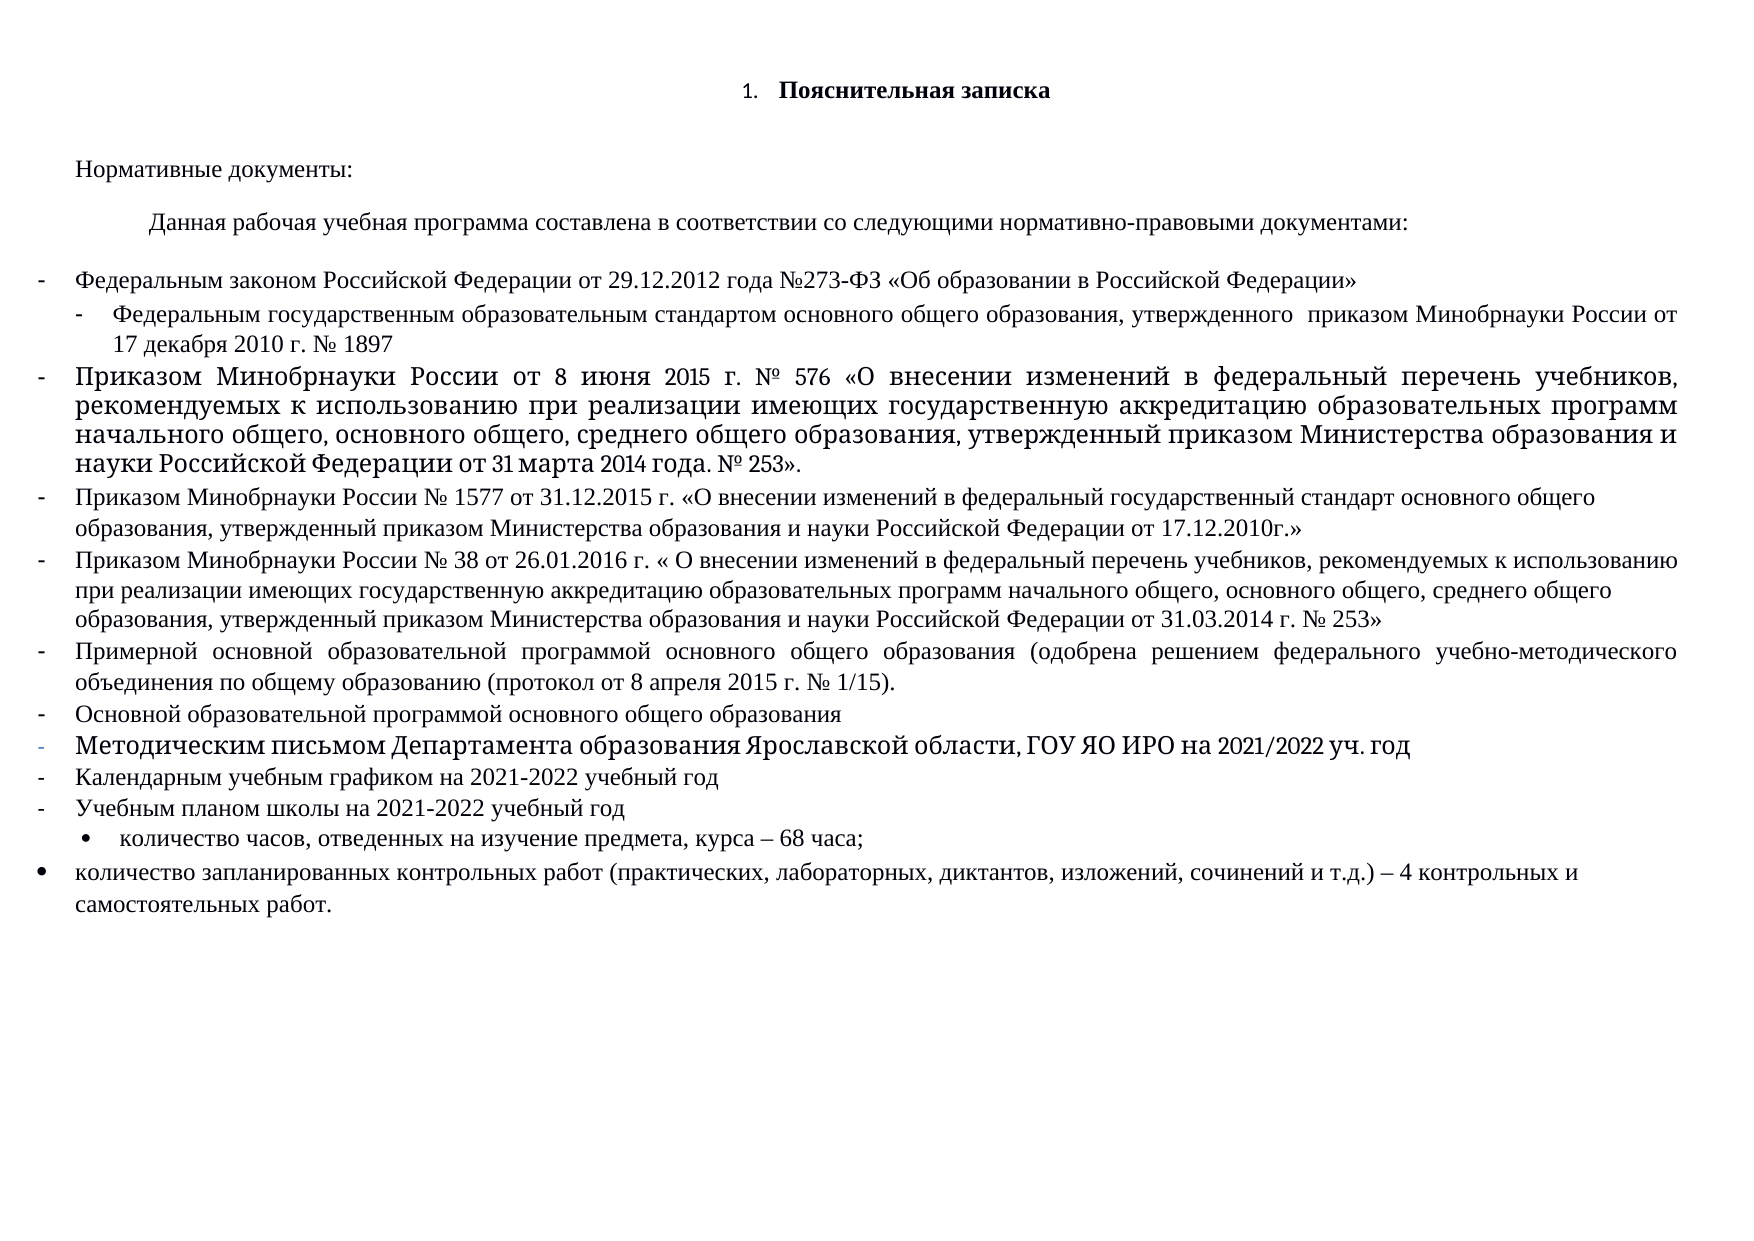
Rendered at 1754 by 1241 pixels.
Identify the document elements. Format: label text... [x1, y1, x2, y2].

list Пояснительная записка [112, 75, 1679, 104]
list Учебным планом школы на 2021-2022 учебный год [37, 792, 1679, 823]
list Примерной основной образовательной программой основного общего образования (одобрена решением федерального учебно-методического объединения по общему образованию (протокол от 8 апреля 2015 г. № 1/15). [37, 633, 1679, 696]
list Приказом Минобрнауки России № 38 от 26.01.2016 г. « О внесении изменений в федеральный перечень учебников, рекомендуемых к использованию при реализации имеющих государственную аккредитацию образовательных программ начального общего, основного общего, среднего общего образования, утвержденный приказом Министерства образования и науки Российской Федерации от 31.03.2014 г. № 253» [37, 541, 1679, 633]
list Методическим письмом Департамента образования Ярославской области, ГОУ ЯО ИРО на 2021/2022 уч. год [37, 730, 1679, 761]
list Приказом Минобрнауки России № 1577 от 31.12.2015 г. «О внесении изменений в федеральный государственный стандарт основного общего образования, утвержденный приказом Министерства образования и науки Российской Федерации от 17.12.2010г.» [37, 478, 1679, 541]
list Приказом Минобрнауки России от 8 июня 2015 г. № 576 «О внесении изменений в федеральный перечень учебников, рекомендуемых к использованию при реализации имеющих государственную аккредитацию образовательных программ начального общего, основного общего, среднего общего образования, утвержденный приказом Министерства образования и науки Российской Федерации от 31 марта 2014 года. № 253». [37, 358, 1679, 478]
list Федеральным законом Российской Федерации от 29.12.2012 года №273-ФЗ «Об образовании в Российской Федерации» [37, 261, 1679, 295]
list Календарным учебным графиком на 2021-2022 учебный год [37, 761, 1679, 792]
list Федеральным государственным образовательным стандартом основного общего образования, утвержденного приказом Минобрнауки России от 17 декабря 2010 г. № 1897 [75, 295, 1679, 358]
text Нормативные документы: [75, 154, 1679, 182]
text Данная рабочая учебная программа составлена в соответствии со следующими нормативно-правовыми документами: [75, 207, 1679, 236]
list количество часов, отведенных на изучение предмета, курса – 68 часа; [82, 823, 1679, 852]
list количество запланированных контрольных работ (практических, лабораторных, диктантов, изложений, сочинений и т.д.) – 4 контрольных и самостоятельных работ. [37, 857, 1679, 918]
list Основной образовательной программой основного общего образования [37, 696, 1679, 730]
